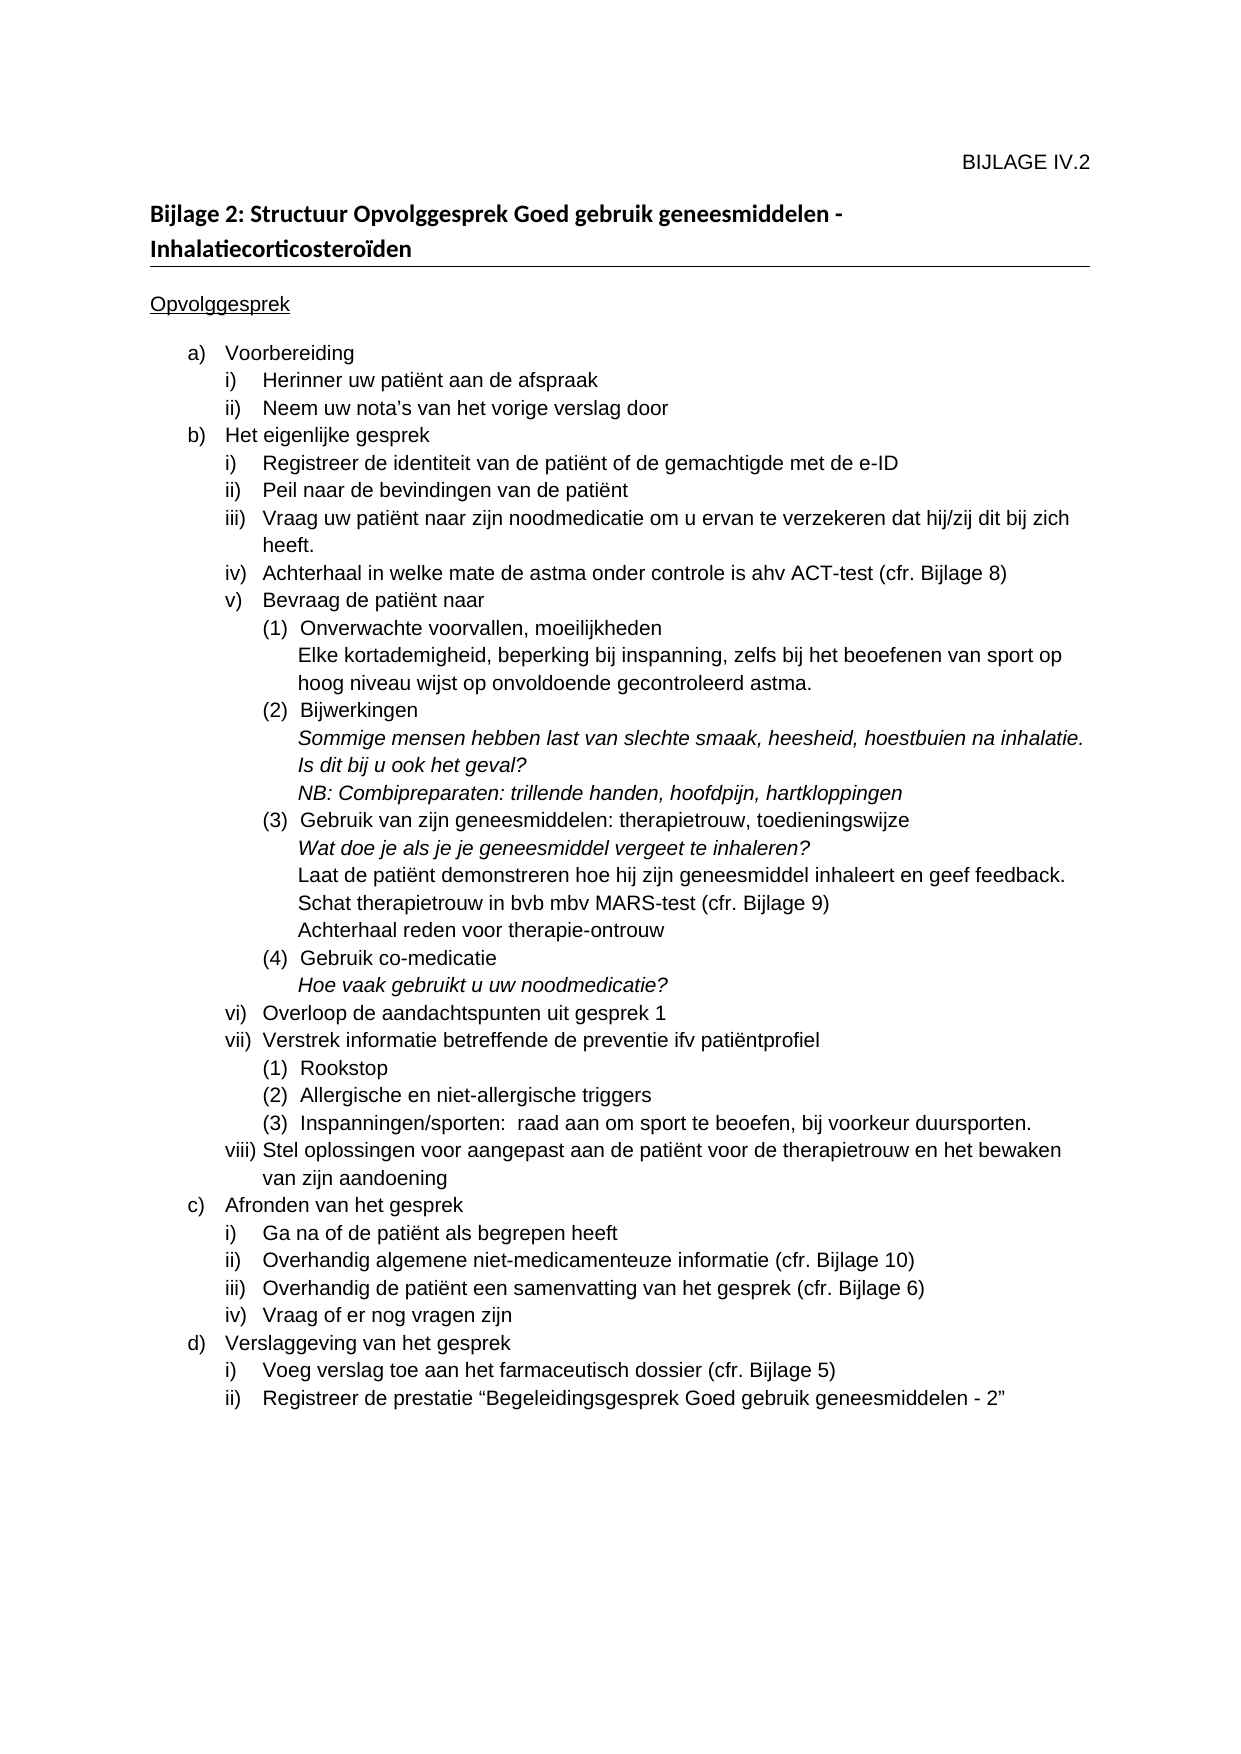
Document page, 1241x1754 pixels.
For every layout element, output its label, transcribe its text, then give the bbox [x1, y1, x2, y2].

list Het eigenlijke gesprek [187, 423, 1090, 447]
text Sommige mensen hebben last van slechte smaak, heesheid, hoestbuien na inhalatie. Is dit bij u ook het geval? [298, 726, 1090, 777]
text Schat therapietrouw in bvb mbv MARS-test (cfr. Bijlage 9) [298, 891, 1090, 914]
list Allergische en niet-allergische triggers [262, 1083, 1090, 1107]
list Verslaggeving van het gesprek [187, 1331, 1090, 1354]
text Laat de patiënt demonstreren hoe hij zijn geneesmiddel inhaleert en geef feedback. [298, 863, 1090, 887]
list Gebruik co-medicatie [262, 946, 1090, 969]
text Opvolggesprek [150, 292, 1090, 316]
list Vraag uw patiënt naar zijn noodmedicatie om u ervan te verzekeren dat hij/zij dit bij zich heeft. [225, 506, 1090, 557]
list Registreer de prestatie “Begeleidingsgesprek Goed gebruik geneesmiddelen - 2” [225, 1386, 1090, 1409]
list Ga na of de patiënt als begrepen heeft [225, 1221, 1090, 1244]
text Bijlage 2: Structuur Opvolggesprek Goed gebruik geneesmiddelen - Inhalatiecorticosteroïden [150, 198, 1090, 266]
list Inspanningen/sporten: raad aan om sport te beoefen, bij voorkeur duursporten. [262, 1111, 1090, 1134]
text BIJLAGE IV.2 [150, 150, 1090, 174]
list Overhandig algemene niet-medicamenteuze informatie (cfr. Bijlage 10) [225, 1248, 1090, 1272]
text Elke kortademigheid, beperking bij inspanning, zelfs bij het beoefenen van sport op hoog niveau wijst op onvoldoende gecontroleerd astma. [298, 643, 1090, 694]
text Achterhaal reden voor therapie-ontrouw [298, 918, 1090, 942]
list Gebruik van zijn geneesmiddelen: therapietrouw, toedieningswijze [262, 808, 1090, 832]
list Achterhaal in welke mate de astma onder controle is ahv ACT-test (cfr. Bijlage 8) [225, 561, 1090, 584]
text Hoe vaak gebruikt u uw noodmedicatie? [298, 973, 1090, 997]
list Herinner uw patiënt aan de afspraak [225, 368, 1090, 392]
list Peil naar de bevindingen van de patiënt [225, 478, 1090, 502]
list Vraag of er nog vragen zijn [225, 1303, 1090, 1327]
list Rookstop [262, 1056, 1090, 1079]
text NB: Combipreparaten: trillende handen, hoofdpijn, hartkloppingen [298, 781, 1090, 804]
list Onverwachte voorvallen, moeilijkheden [262, 616, 1090, 639]
list Afronden van het gesprek [187, 1193, 1090, 1217]
list Stel oplossingen voor aangepast aan de patiënt voor de therapietrouw en het bewaken van zijn aandoening [225, 1138, 1090, 1189]
text Wat doe je als je je geneesmiddel vergeet te inhaleren? [298, 836, 1090, 859]
list Voorbereiding [187, 341, 1090, 364]
list Neem uw nota’s van het vorige verslag door [225, 396, 1090, 419]
list Bijwerkingen [262, 698, 1090, 722]
list Registreer de identiteit van de patiënt of de gemachtigde met de e-ID [225, 451, 1090, 474]
list Overloop de aandachtspunten uit gesprek 1 [225, 1001, 1090, 1024]
list Bevraag de patiënt naar [225, 588, 1090, 612]
list Verstrek informatie betreffende de preventie ifv patiëntprofiel [225, 1028, 1090, 1052]
list Voeg verslag toe aan het farmaceutisch dossier (cfr. Bijlage 5) [225, 1358, 1090, 1382]
list Overhandig de patiënt een samenvatting van het gesprek (cfr. Bijlage 6) [225, 1276, 1090, 1299]
